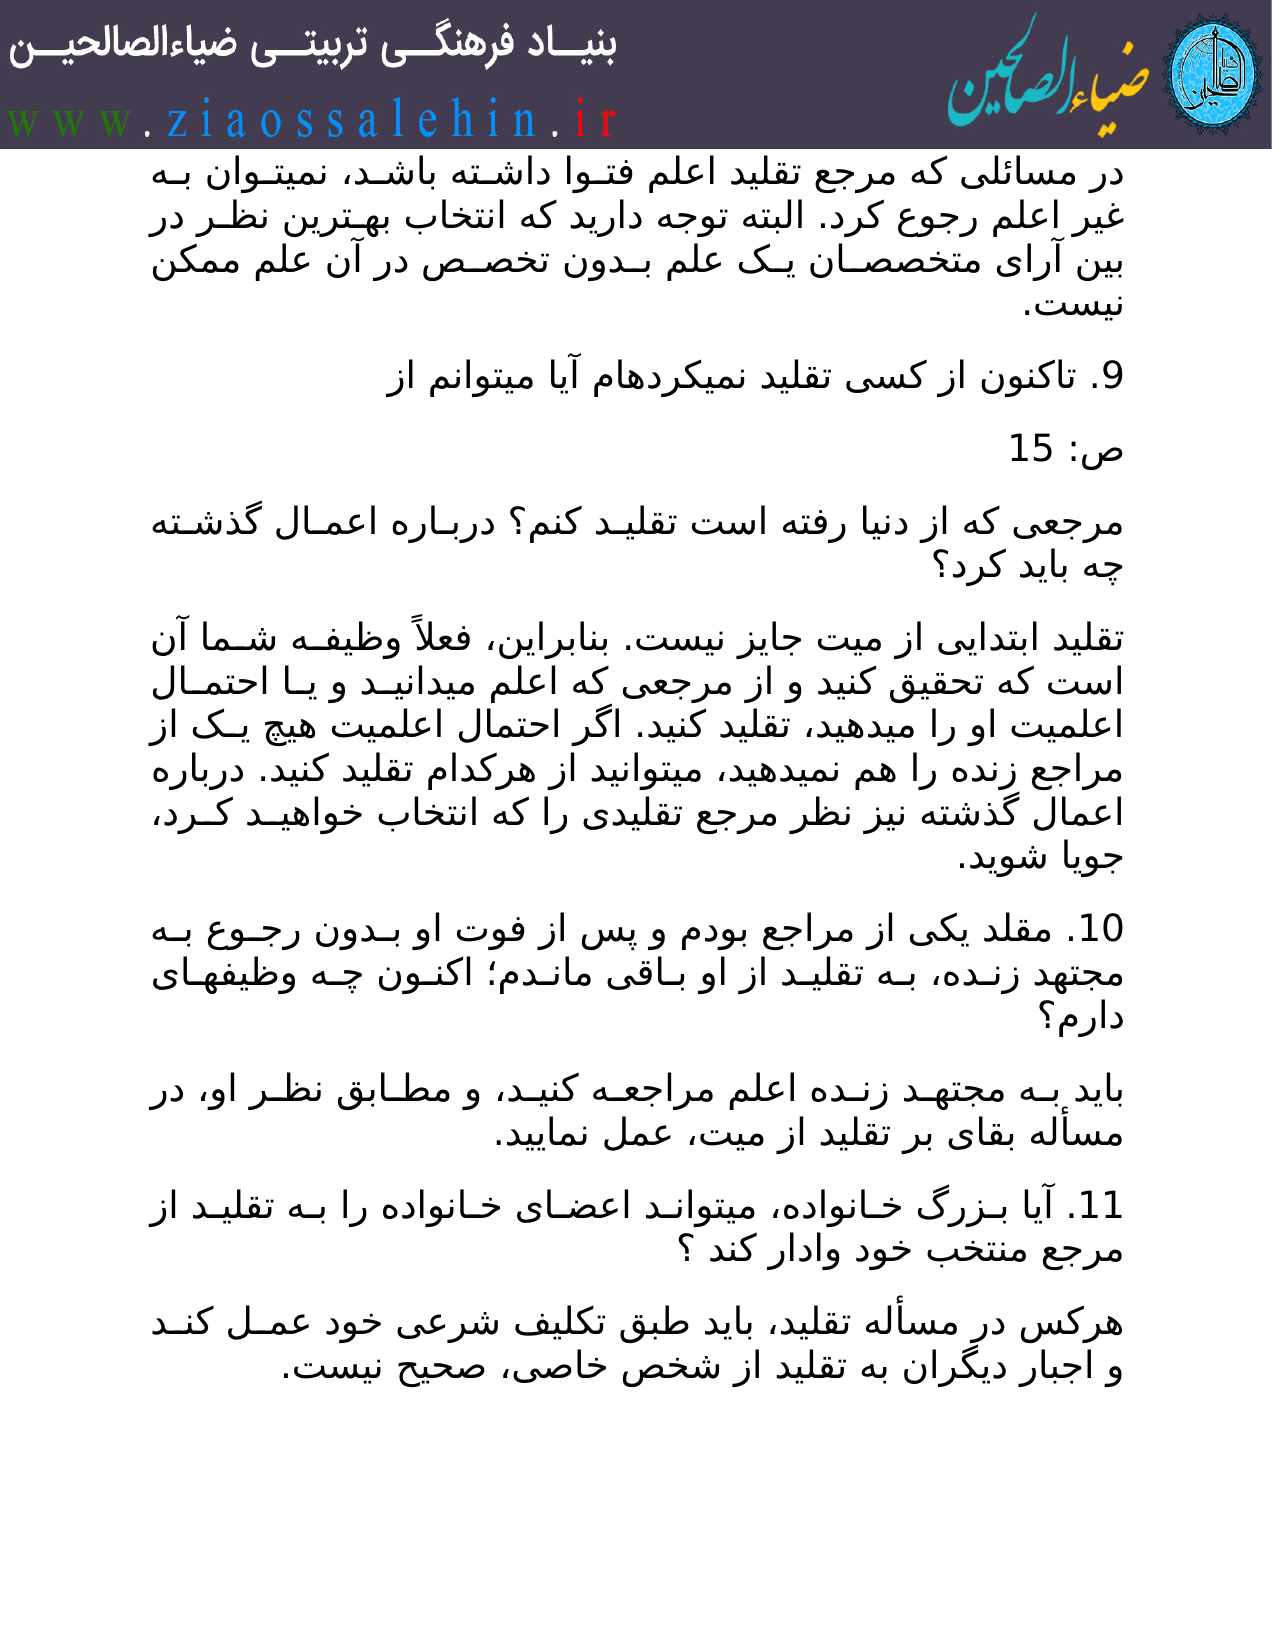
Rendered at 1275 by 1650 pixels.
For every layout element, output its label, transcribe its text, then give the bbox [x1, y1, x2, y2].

text ص: 15 [150, 427, 1125, 470]
text مرجعی که از دنیا رفته است تقلید کنم؟ درباره اعمال گذشته چه باید کرد؟ [150, 499, 1125, 587]
text باید به مجتهد زنده اعلم مراجعه کنید، و مطابق نظر او، در مسأله بقای بر تقلید از میت، عمل نمایید. [150, 1067, 1125, 1154]
text 11. آیا بزرگ خانواده، میتواند اعضای خانواده را به تقلید از مرجع منتخب خود وادار کند ؟ [150, 1183, 1125, 1271]
text 10. مقلد یکی از مراجع بودم و پس از فوت او بدون رجوع به مجتهد زنده، به تقلید از او باقی ماندم؛ اکنون چه وظیفهای دارم؟ [150, 907, 1125, 1038]
text 9. تاکنون از کسی تقلید نمیکردهام آیا میتوانم از [150, 354, 1125, 397]
text هرکس در مسأله تقلید، باید طبق تکلیف شرعی خود عمل کند و اجبار دیگران به تقلید از شخص خاصی، صحیح نیست. [150, 1300, 1125, 1387]
picture [0, 0, 1272, 149]
text تقلید ابتدایی از میت جایز نیست. بنابراین، فعلاً وظیفه شما آن است که تحقیق کنید و از مرجعی که اعلم میدانید و یا احتمال اعلمیت او را میدهید، تقلید کنید. اگر احتمال اعلمیت هیچ یک از مراجع زنده را هم نمیدهید، میتوانید از هرکدام تقلید کنید. درباره اعمال گذشته نیز نظر مرجع تقلیدی را که انتخاب خواهید کرد، جویا شوید. [150, 616, 1125, 878]
text در مسائلی که مرجع تقلید اعلم فتوا داشته باشد، نمیتوان به غیر اعلم رجوع کرد. البته توجه دارید که انتخاب بهترین نظر در بین آرای متخصصان یک علم بدون تخصص در آن علم ممکن نیست. [150, 150, 1125, 324]
